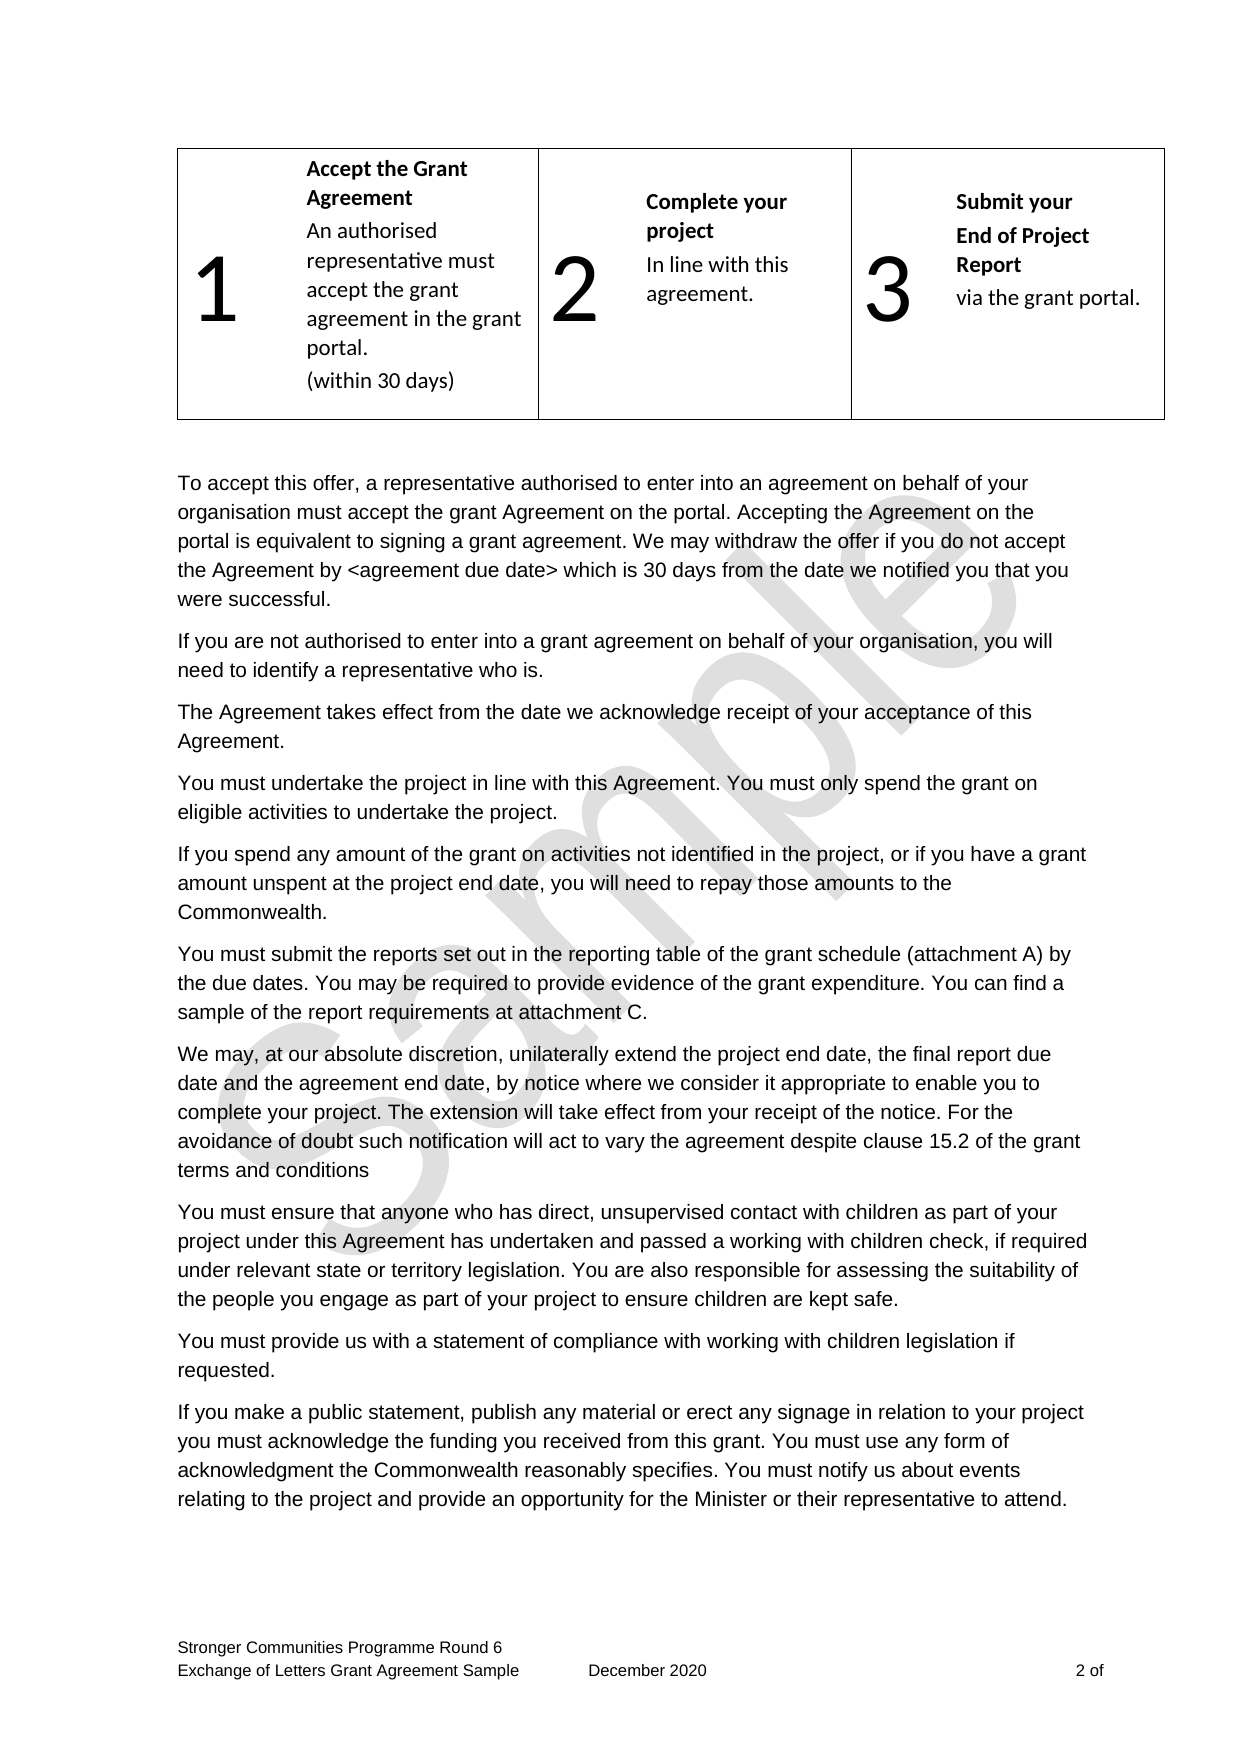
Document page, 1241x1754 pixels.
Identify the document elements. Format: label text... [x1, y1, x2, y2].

text The Agreement takes effect from the date we acknowledge receipt of your acceptance of this Agreement. [177, 694, 1092, 753]
text To accept this offer, a representative authorised to enter into an agreement on behalf of your organisation must accept the grant Agreement on the portal. Accepting the Agreement on the portal is equivalent to signing a grant agreement. We may withdraw the offer if you do not accept the Agreement by <agreement due date> which is 30 days from the date we notified you that you were successful. [177, 465, 1092, 611]
text You must submit the reports set out in the reporting table of the grant schedule (attachment A) by the due dates. You may be required to provide evidence of the grant expenditure. You can find a sample of the report requirements at attachment C. [177, 936, 1092, 1024]
text You must provide us with a statement of compliance with working with children legislation if requested. [177, 1324, 1092, 1382]
text If you make a public statement, publish any material or erect any signage in relation to your project you must acknowledge the funding you received from this grant. You must use any form of acknowledgment the Commonwealth reasonably specifies. You must notify us about events relating to the project and provide an opportunity for the Minister or their representative to attend. [177, 1394, 1092, 1511]
table_header Accept the Grant Agreement An authorised representative must accept the grant agreement in the grant portal. (within 30 days) [295, 149, 538, 418]
table_header 1 [178, 149, 295, 418]
text If you are not authorised to enter into a grant agreement on behalf of your organisation, you will need to identify a representative who is. [177, 624, 1092, 682]
text You must undertake the project in line with this Agreement. You must only spend the grant on eligible activities to undertake the project. [177, 765, 1092, 824]
table_header Complete your project In line with this agreement. [635, 149, 851, 418]
table_header Submit your End of Project Report via the grant portal. [945, 149, 1164, 418]
text You must ensure that anyone who has direct, unsupervised contact with children as part of your project under this Agreement has undertaken and passed a working with children check, if required under relevant state or territory legislation. You are also responsible for assessing the suitability of the people you engage as part of your project to ensure children are kept safe. [177, 1194, 1092, 1311]
text If you spend any amount of the grant on activities not identified in the project, or if you have a grant amount unspent at the project end date, you will need to repay those amounts to the Commonwealth. [177, 836, 1092, 924]
table_header 3 [852, 149, 945, 418]
text We may, at our absolute discretion, unilaterally extend the project end date, the final report due date and the agreement end date, by notice where we consider it appropriate to enable you to complete your project. The extension will take effect from your receipt of the notice. For the avoidance of doubt such notification will act to vary the agreement despite clause 15.2 of the grant terms and conditions [177, 1036, 1092, 1182]
table_header 2 [539, 149, 635, 418]
